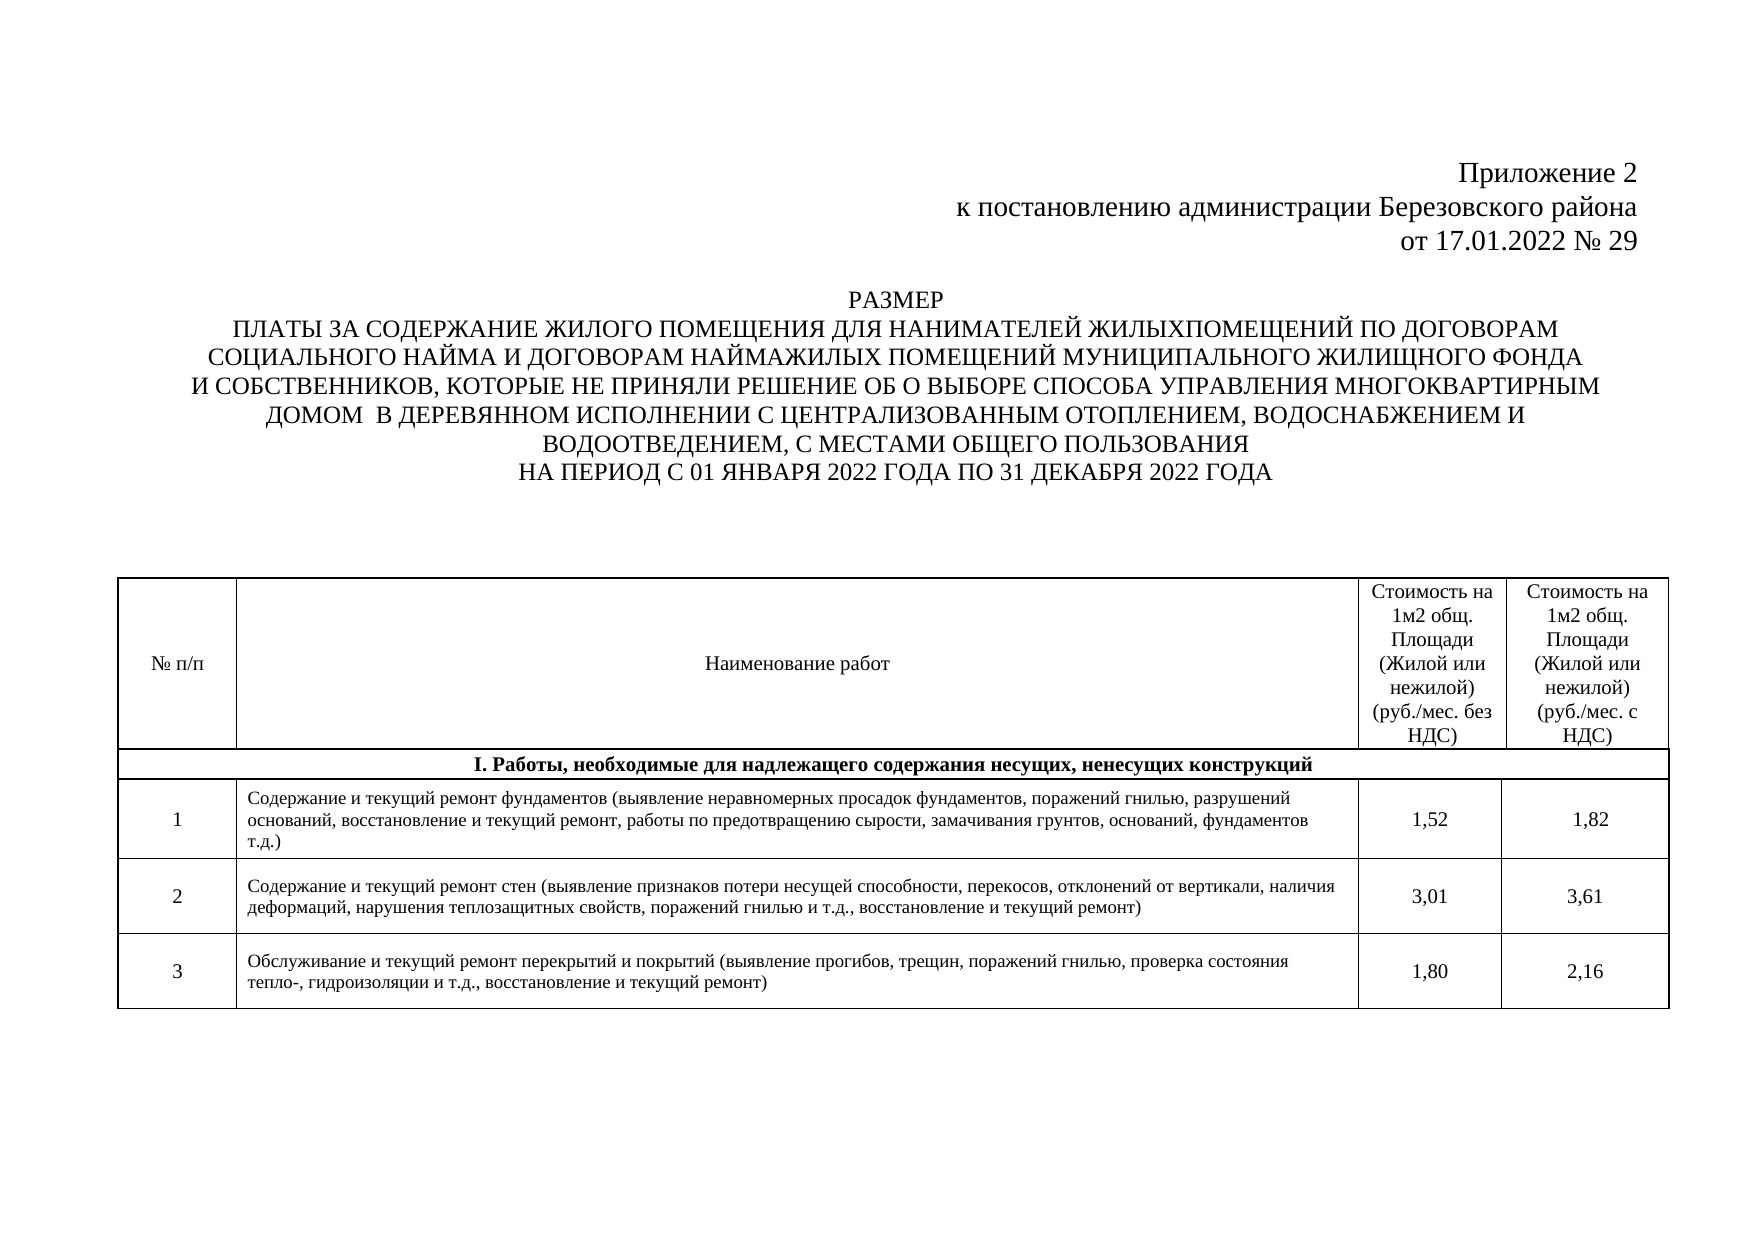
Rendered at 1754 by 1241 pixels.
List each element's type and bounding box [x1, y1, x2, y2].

table_cell [0, 89, 1673, 1009]
